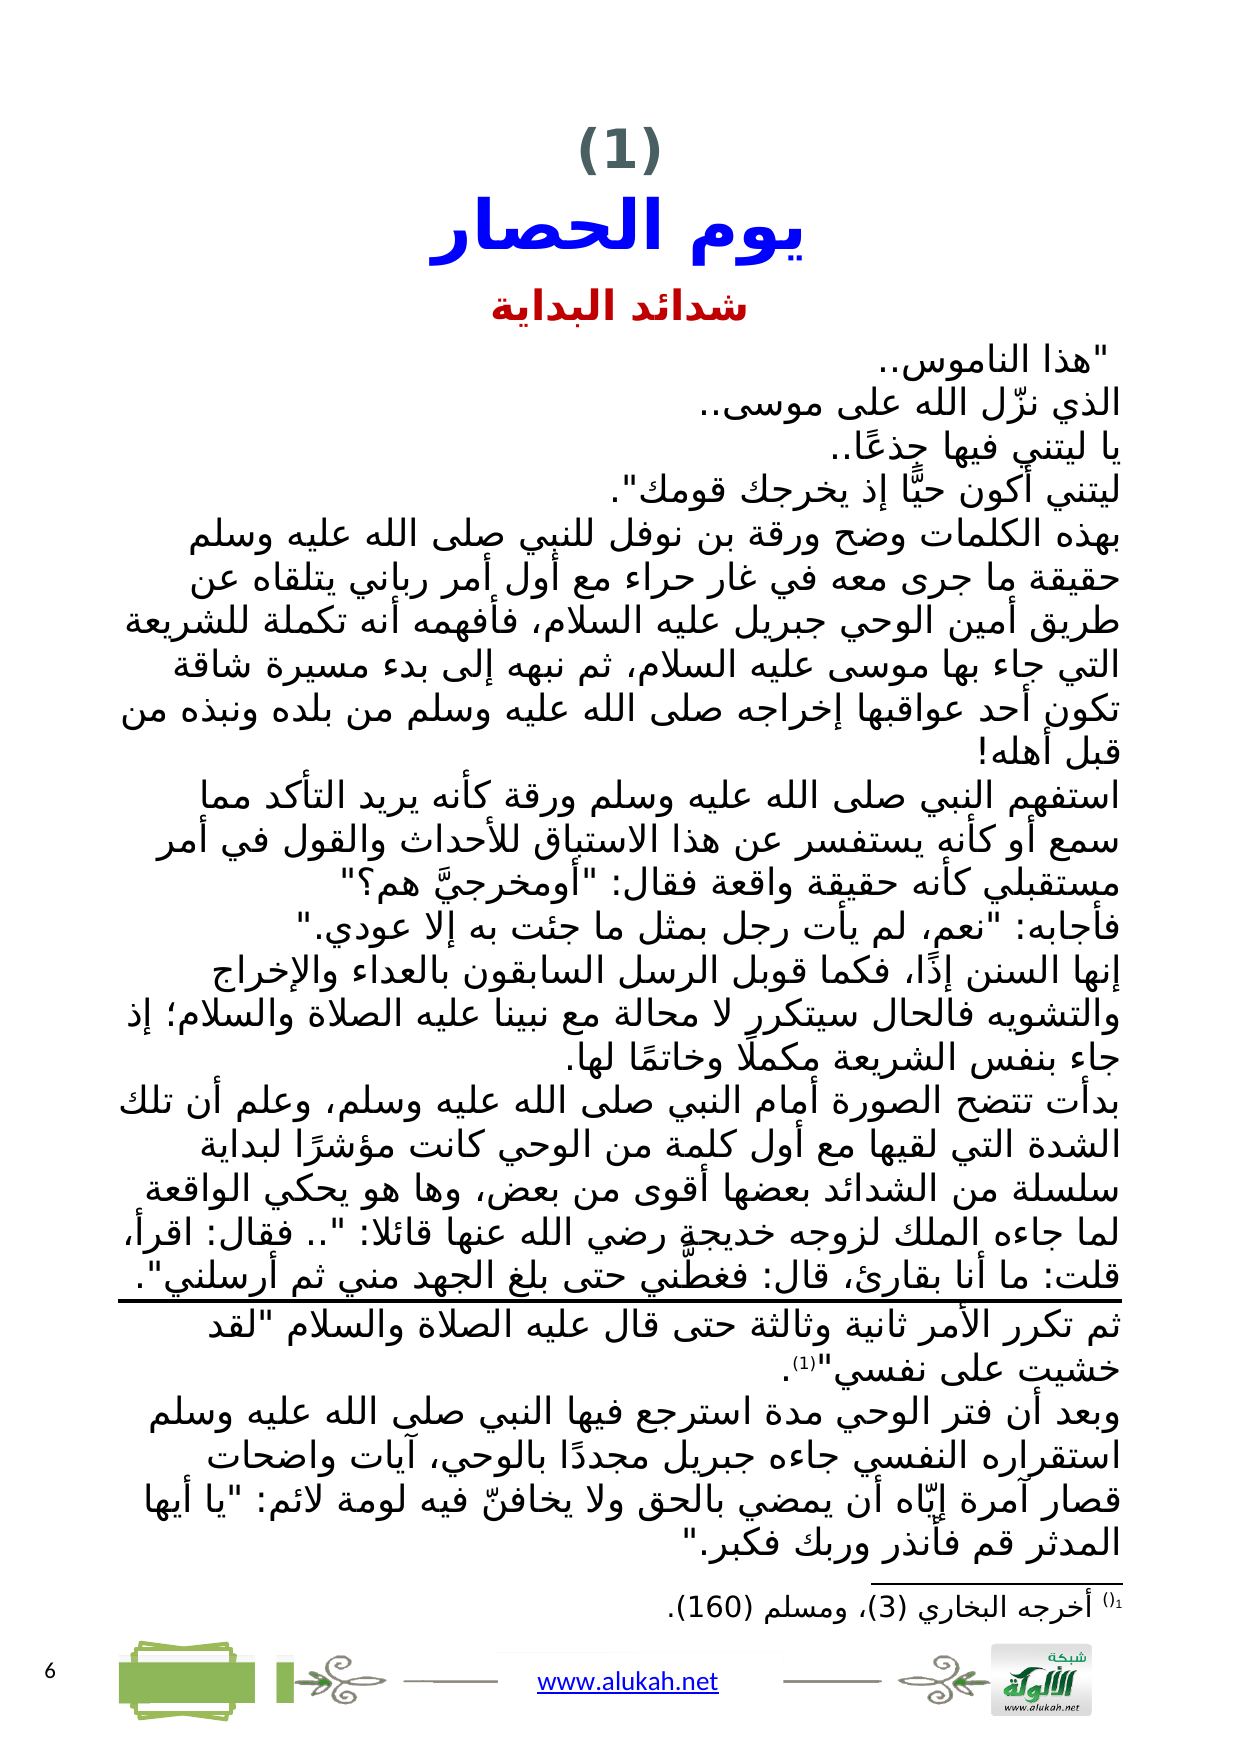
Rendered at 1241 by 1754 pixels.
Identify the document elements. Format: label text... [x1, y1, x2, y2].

text يا ليتني فيها جذعًا.. [118, 424, 1122, 468]
subtitle شدائد البداية [118, 281, 1122, 330]
text ليتني أكون حيًّا إذ يخرجك قومك". [118, 468, 1122, 512]
picture [117, 1641, 1093, 1723]
text "هذا الناموس.. [118, 337, 1122, 381]
text (1) [118, 118, 1122, 181]
text فأجابه: "نعم، لم يأت رجل بمثل ما جئت به إلا عودي." [118, 904, 1122, 948]
text وبعد أن فتر الوحي مدة استرجع فيها النبي صلى الله عليه وسلم استقراره النفسي جاءه جبريل مجددًا بالوحي، آيات واضحات قصار آمرة إيّاه أن يمضي بالحق ولا يخافنّ فيه لومة لائم: "يا أيها المدثر قم فأنذر وربك فكبر." [118, 1390, 1122, 1564]
text بدأت تتضح الصورة أمام النبي صلى الله عليه وسلم، وعلم أن تلك الشدة التي لقيها مع أول كلمة من الوحي كانت مؤشرًا لبداية سلسلة من الشدائد بعضها أقوى من بعض، وها هو يحكي الواقعة لما جاءه الملك لزوجه خديجة رضي الله عنها قائلا: ".. فقال: اقرأ، قلت: ما أنا بقارئ، قال: فغطَّني حتى بلغ الجهد مني ثم أرسلني". [118, 1079, 1122, 1299]
text استفهم النبي صلى الله عليه وسلم ورقة كأنه يريد التأكد مما سمع أو كأنه يستفسر عن هذا الاستباق للأحداث والقول في أمر مستقبلي كأنه حقيقة واقعة فقال: "أومخرجيَّ هم؟" [118, 774, 1122, 904]
text بهذه الكلمات وضح ورقة بن نوفل للنبي صلى الله عليه وسلم حقيقة ما جرى معه في غار حراء مع أول أمر رباني يتلقاه عن طريق أمين الوحي جبريل عليه السلام، فأفهمه أنه تكملة للشريعة التي جاء بها موسى عليه السلام، ثم نبهه إلى بدء مسيرة شاقة تكون أحد عواقبها إخراجه صلى الله عليه وسلم من بلده ونبذه من قبل أهله! [118, 512, 1122, 774]
text إنها السنن إذًا، فكما قوبل الرسل السابقون بالعداء والإخراج والتشويه فالحال سيتكرر لا محالة مع نبينا عليه الصلاة والسلام؛ إذ جاء بنفس الشريعة مكملًا وخاتمًا لها. [118, 948, 1122, 1079]
text ثم تكرر الأمر ثانية وثالثة حتى قال عليه الصلاة والسلام "لقد خشيت على نفسي"(). [118, 1303, 1122, 1390]
text الذي نزّل الله على موسى.. [118, 381, 1122, 424]
subtitle يوم الحصار [118, 185, 1122, 265]
